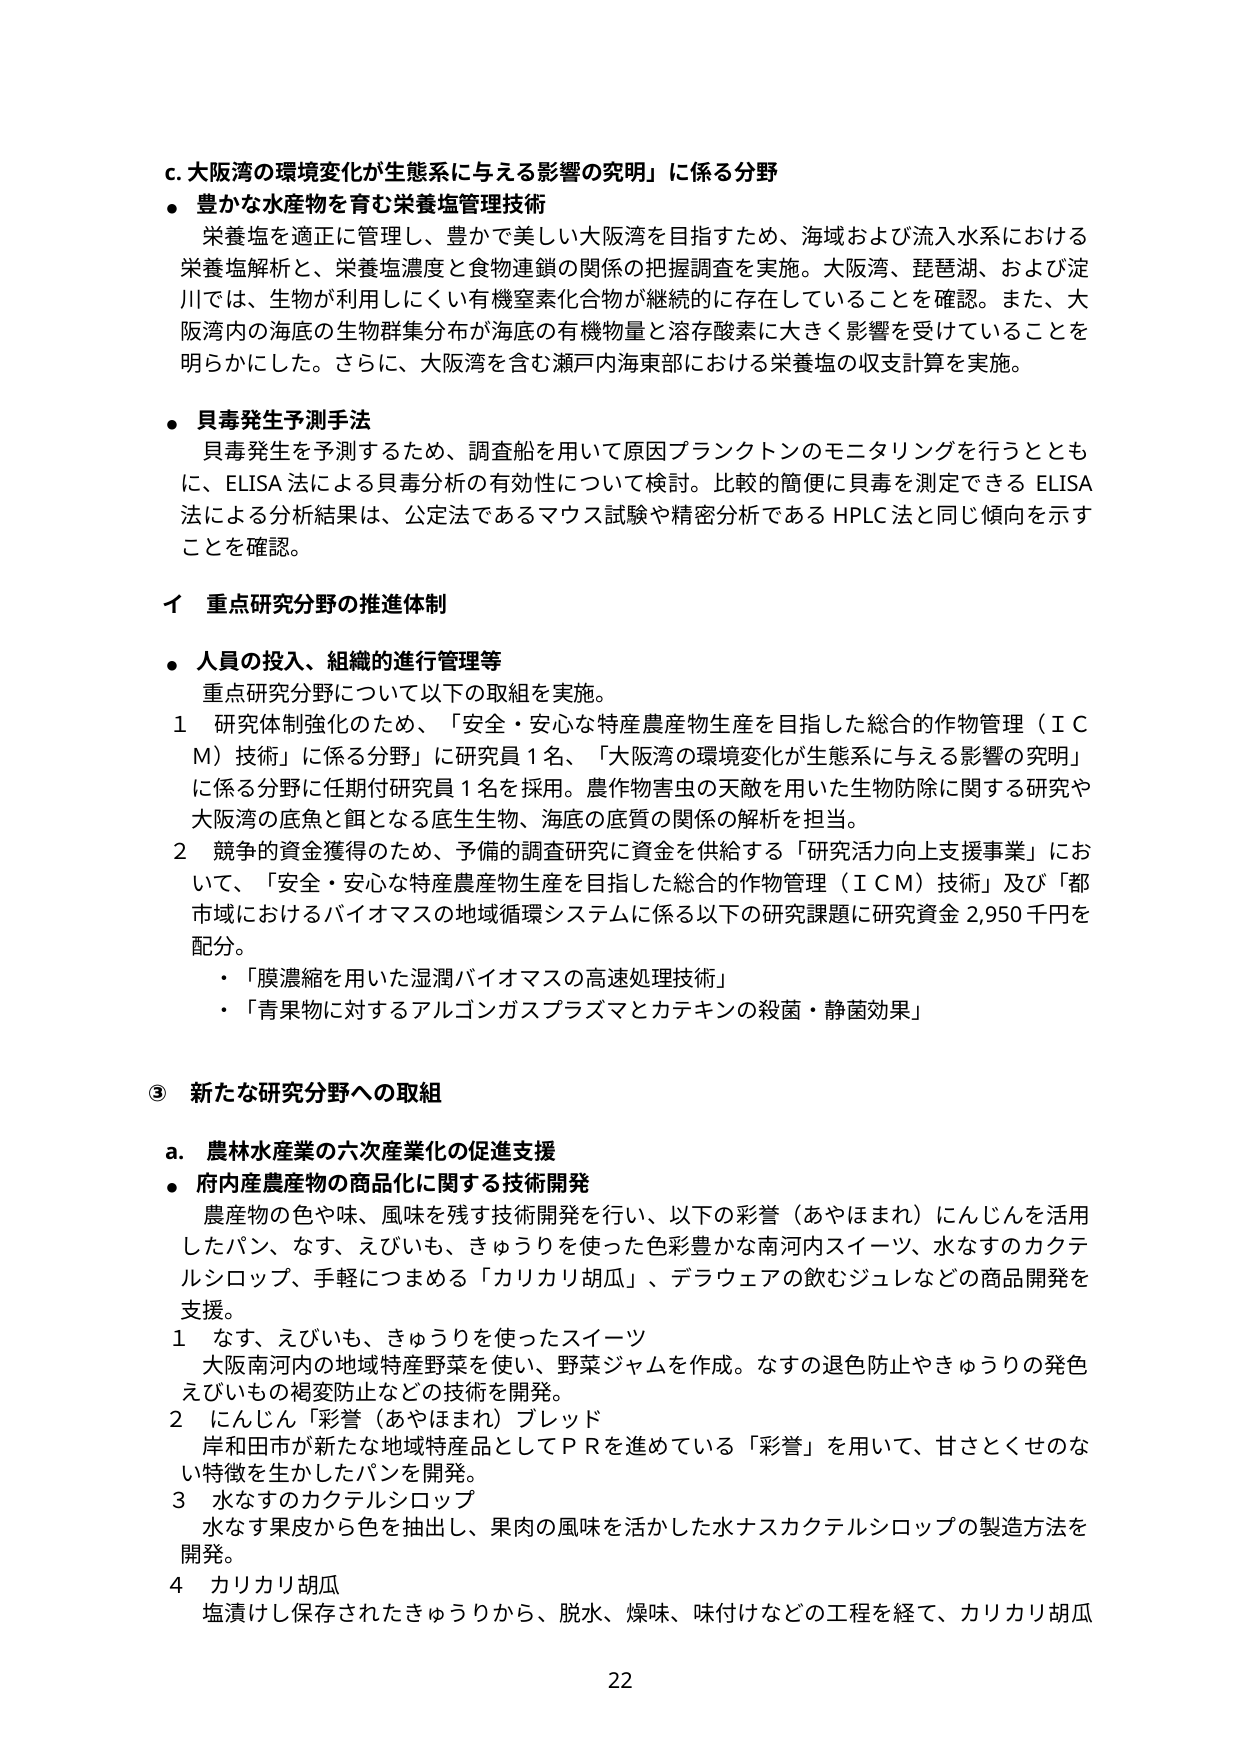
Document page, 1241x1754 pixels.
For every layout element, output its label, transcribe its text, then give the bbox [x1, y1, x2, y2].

text ・「青果物に対するアルゴンガスプラズマとカテキンの殺菌・静菌効果」 [191, 993, 1092, 1024]
text 栄養塩を適正に管理し、豊かで美しい大阪湾を目指すため、海域および流入水系における栄養塩解析と、栄養塩濃度と食物連鎖の関係の把握調査を実施。大阪湾、琵琶湖、および淀川では、生物が利用しにくい有機窒素化合物が継続的に存在していることを確認。また、大阪湾内の海底の生物群集分布が海底の有機物量と溶存酸素に大きく影響を受けていることを明らかにした。さらに、大阪湾を含む瀬戸内海東部における栄養塩の収支計算を実施。 [181, 219, 1092, 377]
text ２ にんじん「彩誉（あやほまれ）ブレッド [166, 1406, 1092, 1433]
text ４ カリカリ胡瓜 [166, 1568, 1092, 1600]
text 大阪南河内の地域特産野菜を使い、野菜ジャムを作成。なすの退色防止やきゅうりの発色、えびいもの褐変防止などの技術を開発。 [181, 1351, 1092, 1406]
text ３ 水なすのカクテルシロップ [148, 1487, 1092, 1514]
text 岸和田市が新たな地域特産品としてＰＲを進めている「彩誉」を用いて、甘さとくせのない特徴を生かしたパンを開発。 [181, 1433, 1092, 1487]
text 重点研究分野について以下の取組を実施。 [181, 676, 1092, 707]
text ● 府内産農産物の商品化に関する技術開発 [148, 1166, 1092, 1198]
text １ 研究体制強化のため、「安全・安心な特産農産物生産を目指した総合的作物管理（ＩＣＭ）技術」に係る分野」に研究員1名、「大阪湾の環境変化が生態系に与える影響の究明」に係る分野に任期付研究員1名を採用。農作物害虫の天敵を用いた生物防除に関する研究や大阪湾の底魚と餌となる底生生物、海底の底質の関係の解析を担当。 [169, 707, 1092, 834]
text イ 重点研究分野の推進体制 [162, 587, 1092, 618]
text ● 豊かな水産物を育む栄養塩管理技術 [148, 187, 1092, 219]
text １ なす、えびいも、きゅうりを使ったスイーツ [148, 1324, 1092, 1351]
text 貝毒発生を予測するため、調査船を用いて原因プランクトンのモニタリングを行うとともに、ELISA法による貝毒分析の有効性について検討。比較的簡便に貝毒を測定できるELISA法による分析結果は、公定法であるマウス試験や精密分析であるHPLC法と同じ傾向を示すことを確認。 [181, 434, 1092, 561]
text c. 大阪湾の環境変化が生態系に与える影響の究明」に係る分野 [151, 155, 1092, 187]
text ③ 新たな研究分野への取組 [148, 1075, 1092, 1109]
text ● 人員の投入、組織的進行管理等 [148, 644, 1092, 676]
text 水なす果皮から色を抽出し、果肉の風味を活かした水ナスカクテルシロップの製造方法を開発。 [181, 1514, 1092, 1568]
text ● 貝毒発生予測手法 [148, 403, 1092, 434]
text a. 農林水産業の六次産業化の促進支援 [148, 1134, 1092, 1166]
text 農産物の色や味、風味を残す技術開発を行い、以下の彩誉（あやほまれ）にんじんを活用したパン、なす、えびいも、きゅうりを使った色彩豊かな南河内スイーツ、水なすのカクテルシロップ、手軽につまめる「カリカリ胡瓜」、デラウェアの飲むジュレなどの商品開発を支援。 [181, 1198, 1092, 1324]
text ２ 競争的資金獲得のため、予備的調査研究に資金を供給する「研究活力向上支援事業」において、「安全・安心な特産農産物生産を目指した総合的作物管理（ＩＣＭ）技術」及び「都市域におけるバイオマスの地域循環システムに係る以下の研究課題に研究資金2,950千円を配分。 [169, 834, 1092, 961]
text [181, 1600, 1092, 1627]
text ・「膜濃縮を用いた湿潤バイオマスの高速処理技術」 [191, 961, 1092, 993]
